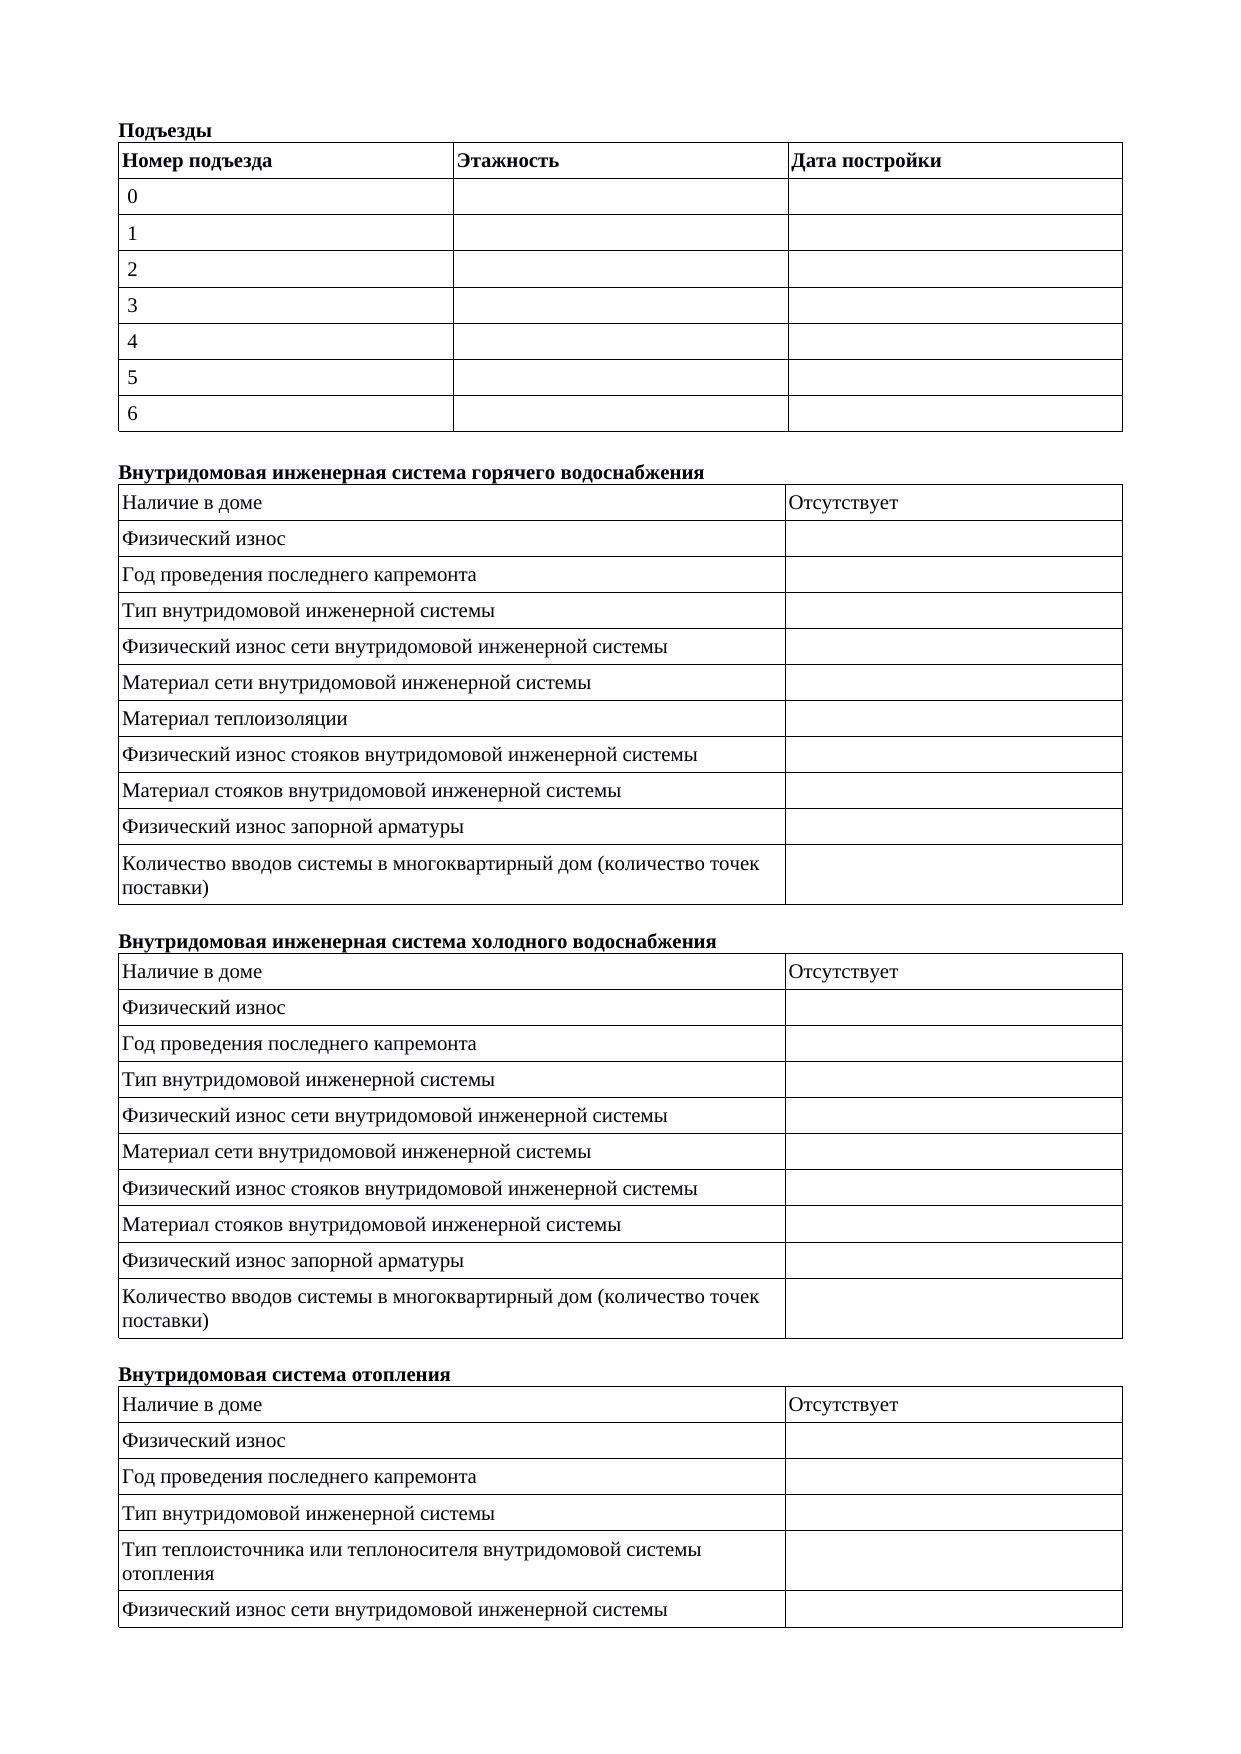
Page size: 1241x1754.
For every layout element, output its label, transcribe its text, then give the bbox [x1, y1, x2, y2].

table_cell 0 [119, 179, 453, 214]
table_cell 4 [119, 324, 453, 358]
table_cell Физический износ стояков внутридомовой инженерной системы [119, 737, 785, 772]
table_cell Физический износ запорной арматуры [119, 809, 785, 844]
table_cell Тип теплоисточника или теплоносителя внутридомовой системы отопления [119, 1531, 785, 1590]
table_header Наличие в доме [119, 1387, 785, 1422]
table_cell [789, 251, 1122, 286]
table_cell Физический износ [119, 1423, 785, 1458]
table_cell [789, 288, 1122, 322]
table_cell [786, 1026, 1122, 1061]
table_cell [786, 845, 1122, 904]
table_cell Материал стояков внутридомовой инженерной системы [119, 773, 785, 808]
table_cell [786, 773, 1122, 808]
table_cell Тип внутридомовой инженерной системы [119, 1062, 785, 1097]
table_cell Материал стояков внутридомовой инженерной системы [119, 1206, 785, 1241]
table_cell Количество вводов системы в многоквартирный дом (количество точек поставки) [119, 845, 785, 904]
table_header Наличие в доме [119, 485, 785, 520]
table_cell 6 [119, 396, 453, 431]
table_cell [454, 324, 788, 358]
table_cell [786, 1495, 1122, 1530]
table_cell Материал сети внутридомовой инженерной системы [119, 665, 785, 700]
table_cell [786, 1531, 1122, 1590]
table_cell [786, 665, 1122, 700]
table_cell Материал теплоизоляции [119, 701, 785, 736]
table_cell [786, 629, 1122, 664]
table_cell Физический износ [119, 990, 785, 1025]
table_cell Физический износ запорной арматуры [119, 1243, 785, 1277]
table_cell Материал сети внутридомовой инженерной системы [119, 1134, 785, 1169]
table_header Отсутствует [786, 485, 1122, 520]
table_cell [789, 396, 1122, 431]
table_cell [786, 1423, 1122, 1458]
table_header Отсутствует [786, 1387, 1122, 1422]
table_cell [454, 215, 788, 250]
table_cell [789, 360, 1122, 394]
table_cell Физический износ сети внутридомовой инженерной системы [119, 1591, 785, 1626]
table_cell 3 [119, 288, 453, 322]
table_cell [786, 593, 1122, 628]
table_cell Физический износ сети внутридомовой инженерной системы [119, 1098, 785, 1133]
table_cell 1 [119, 215, 453, 250]
table_cell [786, 701, 1122, 736]
table_cell [789, 215, 1122, 250]
table_cell [786, 1279, 1122, 1337]
table_cell Физический износ стояков внутридомовой инженерной системы [119, 1170, 785, 1205]
table_cell [786, 521, 1122, 556]
table_header Отсутствует [786, 954, 1122, 989]
table_cell [786, 1206, 1122, 1241]
table_header Этажность [454, 143, 788, 178]
table_cell 5 [119, 360, 453, 394]
table_cell [789, 179, 1122, 214]
table_cell [786, 1134, 1122, 1169]
table_cell Год проведения последнего капремонта [119, 557, 785, 592]
table_cell [454, 251, 788, 286]
text Внутридомовая инженерная система горячего водоснабжения [118, 460, 1122, 484]
table_cell [789, 324, 1122, 358]
table_cell [786, 1591, 1122, 1626]
table_cell [454, 288, 788, 322]
table_cell [786, 1098, 1122, 1133]
table_cell Тип внутридомовой инженерной системы [119, 593, 785, 628]
table_cell Физический износ [119, 521, 785, 556]
text Внутридомовая инженерная система холодного водоснабжения [118, 929, 1122, 953]
table_cell [786, 990, 1122, 1025]
table_cell Количество вводов системы в многоквартирный дом (количество точек поставки) [119, 1279, 785, 1337]
table_header Номер подъезда [119, 143, 453, 178]
text Подъезды [118, 118, 1122, 142]
table_cell 2 [119, 251, 453, 286]
table_cell [786, 1459, 1122, 1494]
table_cell Год проведения последнего капремонта [119, 1459, 785, 1494]
table_cell [454, 360, 788, 394]
table_header Наличие в доме [119, 954, 785, 989]
table_cell [786, 1170, 1122, 1205]
table_cell [454, 396, 788, 431]
table_cell [786, 1062, 1122, 1097]
table_cell [786, 1243, 1122, 1277]
text Внутридомовая система отопления [118, 1362, 1122, 1386]
table_cell Год проведения последнего капремонта [119, 1026, 785, 1061]
table_cell [786, 809, 1122, 844]
table_cell Физический износ сети внутридомовой инженерной системы [119, 629, 785, 664]
table_header Дата постройки [789, 143, 1122, 178]
table_cell Тип внутридомовой инженерной системы [119, 1495, 785, 1530]
table_cell [786, 557, 1122, 592]
table_cell [786, 737, 1122, 772]
table_cell [454, 179, 788, 214]
